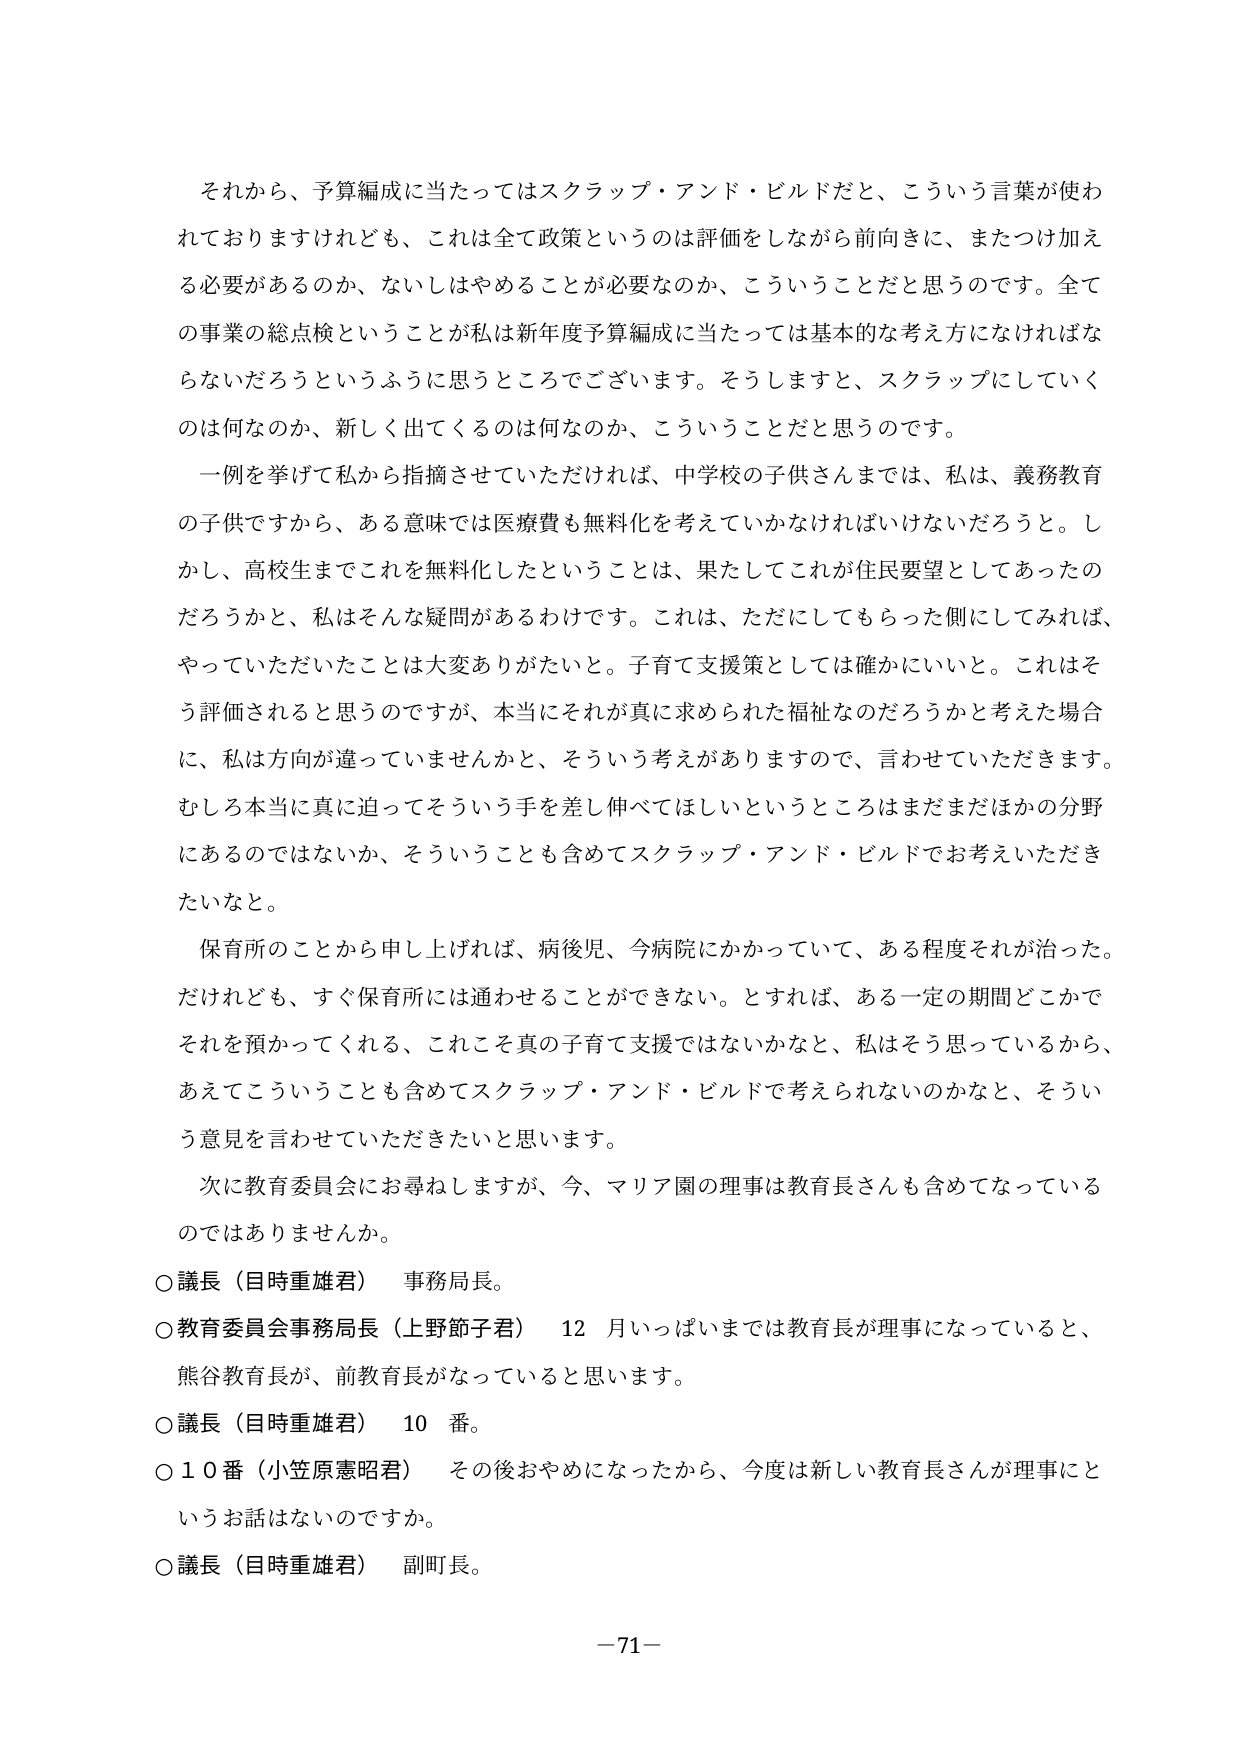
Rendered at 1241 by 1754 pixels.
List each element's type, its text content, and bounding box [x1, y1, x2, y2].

text ○議長（目時重雄君） 事務局長。 [154, 1256, 1104, 1303]
text ○議長（目時重雄君） 10番。 [154, 1398, 1104, 1446]
text 保育所のことから申し上げれば、病後児、今病院にかかっていて、ある程度それが治った。だけれども、すぐ保育所には通わせることができない。とすれば、ある一定の期間どこかでそれを預かってくれる、これこそ真の子育て支援ではないかなと、私はそう思っているから、あえてこういうことも含めてスクラップ・アンド・ビルドで考えられないのかなと、そういう意見を言わせていただきたいと思います。 [154, 924, 1104, 1161]
text ○議長（目時重雄君） 副町長。 [154, 1541, 1104, 1588]
text 次に教育委員会にお尋ねしますが、今、マリア園の理事は教育長さんも含めてなっているのではありませんか。 [154, 1161, 1104, 1256]
text ○１０番（小笠原憲昭君） その後おやめになったから、今度は新しい教育長さんが理事にというお話はないのですか。 [154, 1446, 1104, 1541]
text それから、予算編成に当たってはスクラップ・アンド・ビルドだと、こういう言葉が使われておりますけれども、これは全て政策というのは評価をしながら前向きに、またつけ加える必要があるのか、ないしはやめることが必要なのか、こういうことだと思うのです。全ての事業の総点検ということが私は新年度予算編成に当たっては基本的な考え方になければならないだろうというふうに思うところでございます。そうしますと、スクラップにしていくのは何なのか、新しく出てくるのは何なのか、こういうことだと思うのです。 [154, 166, 1104, 450]
text 一例を挙げて私から指摘させていただければ、中学校の子供さんまでは、私は、義務教育の子供ですから、ある意味では医療費も無料化を考えていかなければいけないだろうと。しかし、高校生までこれを無料化したということは、果たしてこれが住民要望としてあったのだろうかと、私はそんな疑問があるわけです。これは、ただにしてもらった側にしてみれば、やっていただいたことは大変ありがたいと。子育て支援策としては確かにいいと。これはそう評価されると思うのですが、本当にそれが真に求められた福祉なのだろうかと考えた場合に、私は方向が違っていませんかと、そういう考えがありますので、言わせていただきます。むしろ本当に真に迫ってそういう手を差し伸べてほしいというところはまだまだほかの分野にあるのではないか、そういうことも含めてスクラップ・アンド・ビルドでお考えいただきたいなと。 [154, 450, 1104, 924]
text ○教育委員会事務局長（上野節子君） 12月いっぱいまでは教育長が理事になっていると、熊谷教育長が、前教育長がなっていると思います。 [154, 1303, 1104, 1398]
